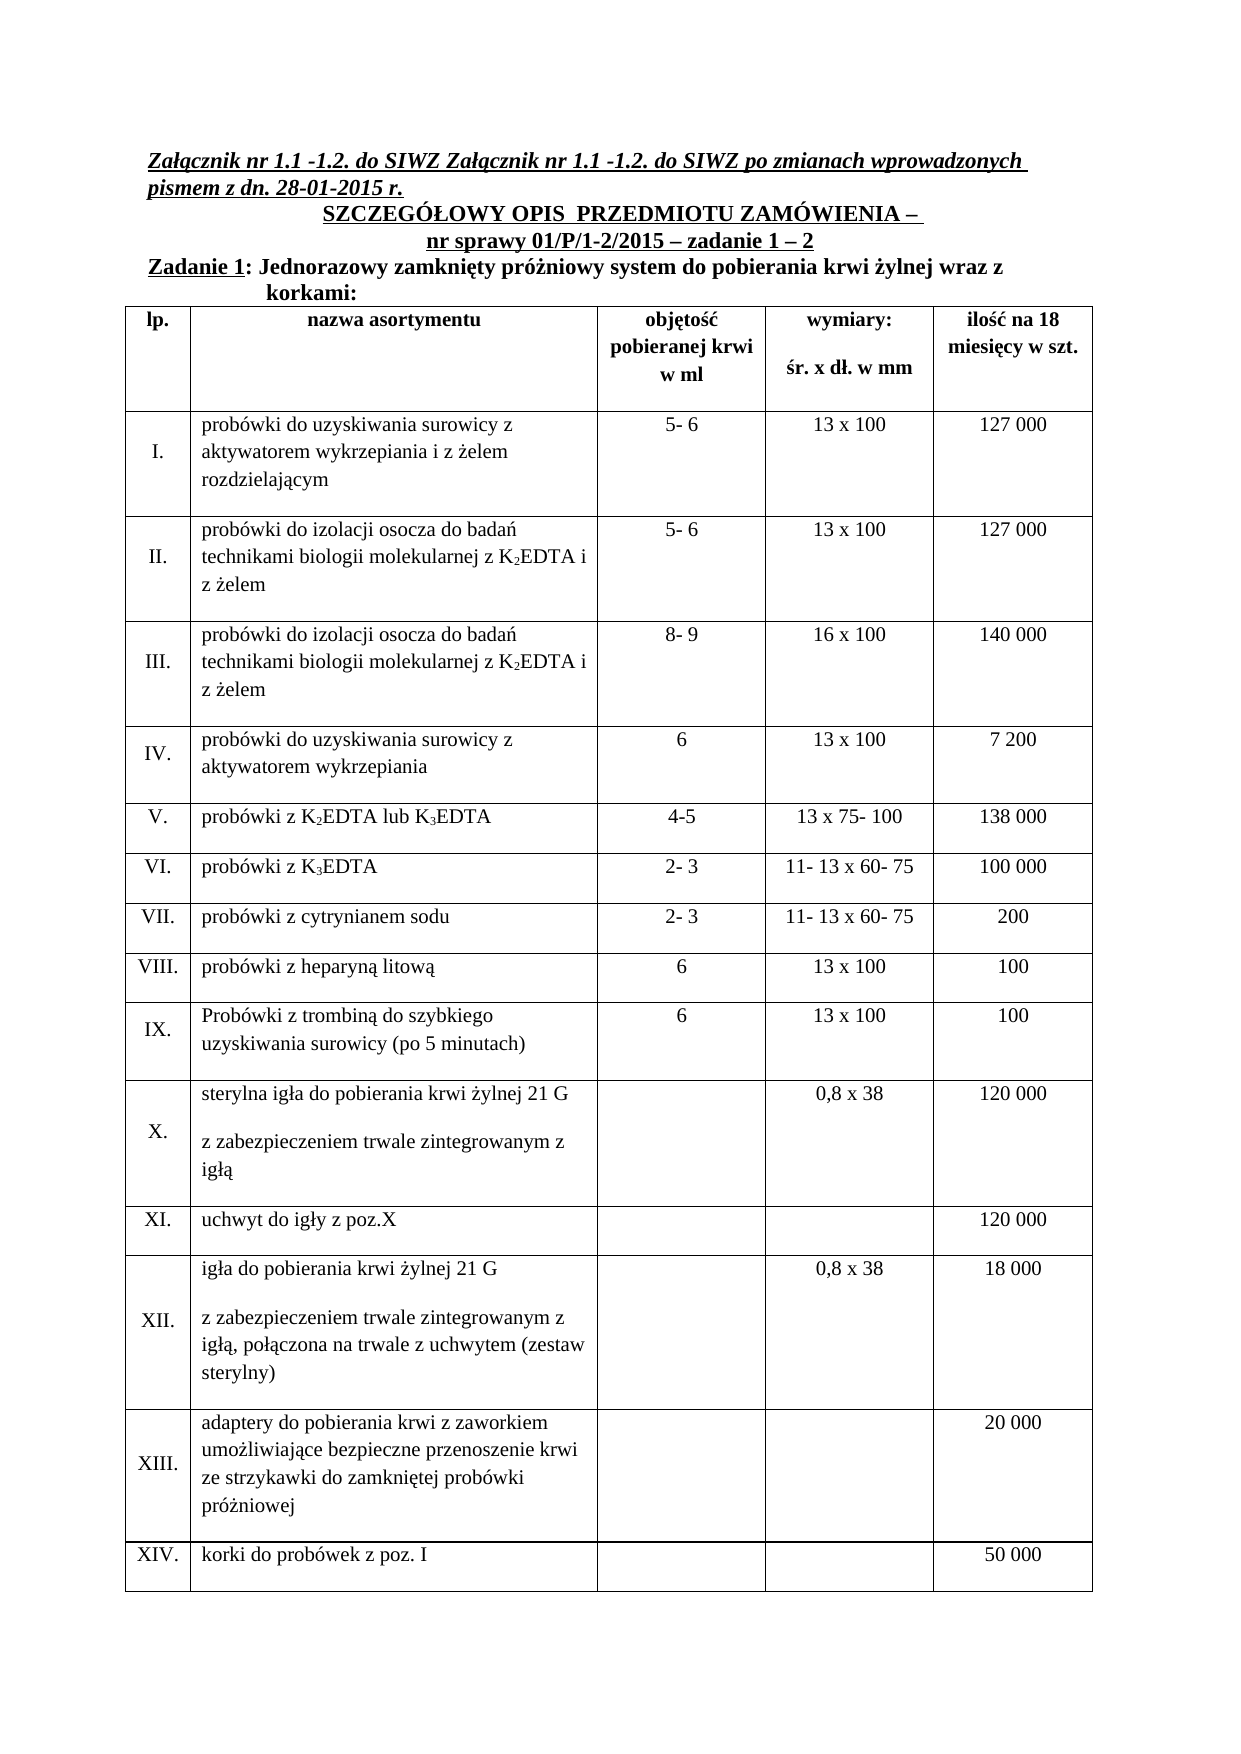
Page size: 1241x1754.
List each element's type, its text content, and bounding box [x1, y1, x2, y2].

table_cell probówki z heparyną litową [191, 954, 597, 1002]
table_cell IX. [126, 1003, 190, 1080]
table_cell probówki do izolacji osocza do badań technikami biologii molekularnej z K2EDTA i z żelem [191, 517, 597, 621]
table_cell igła do pobierania krwi żylnej 21 G z zabezpieczeniem trwale zintegrowanym z igłą, połączona na trwale z uchwytem (zestaw sterylny) [191, 1256, 597, 1409]
table_cell 0,8 x 38 [766, 1256, 933, 1409]
table_cell 5- 6 [598, 517, 765, 621]
table_header ilość na 18 miesięcy w szt. [934, 307, 1092, 411]
table_cell XIII. [126, 1410, 190, 1541]
table_cell 20 000 [934, 1410, 1092, 1541]
table_cell 0,8 x 38 [766, 1081, 933, 1206]
table_cell 6 [598, 727, 765, 803]
table_cell 5- 6 [598, 412, 765, 516]
table_cell [598, 1256, 765, 1409]
title SZCZEGÓŁOWY OPIS PRZEDMIOTU ZAMÓWIENIA – [148, 200, 1093, 227]
table_cell probówki z K3EDTA [191, 854, 597, 903]
table_cell 2- 3 [598, 904, 765, 952]
table_cell 18 000 [934, 1256, 1092, 1409]
table_cell 7 200 [934, 727, 1092, 803]
table_cell [598, 1207, 765, 1255]
table_cell II. [126, 517, 190, 621]
table_cell 138 000 [934, 804, 1092, 853]
table_cell X. [126, 1081, 190, 1206]
table_cell probówki z cytrynianem sodu [191, 904, 597, 952]
table_cell 11- 13 x 60- 75 [766, 904, 933, 952]
table_cell I. [126, 412, 190, 516]
table_header wymiary: śr. x dł. w mm [766, 307, 933, 411]
table_cell 2- 3 [598, 854, 765, 903]
table_cell XII. [126, 1256, 190, 1409]
table_cell probówki do uzyskiwania surowicy z aktywatorem wykrzepiania i z żelem rozdzielającym [191, 412, 597, 516]
table_cell adaptery do pobierania krwi z zaworkiem umożliwiające bezpieczne przenoszenie krwi ze strzykawki do zamkniętej probówki próżniowej [191, 1410, 597, 1541]
table_cell sterylna igła do pobierania krwi żylnej 21 G z zabezpieczeniem trwale zintegrowanym z igłą [191, 1081, 597, 1206]
table_cell 100 000 [934, 854, 1092, 903]
table_cell [598, 1410, 765, 1541]
table_cell 127 000 [934, 412, 1092, 516]
table_cell probówki do izolacji osocza do badań technikami biologii molekularnej z K2EDTA i z żelem [191, 622, 597, 726]
text Załącznik nr 1.1 -1.2. do SIWZ Załącznik nr 1.1 -1.2. do SIWZ po zmianach wprowadzonych pismem z dn. 28-01-2015 r. [148, 148, 1093, 200]
table_cell Probówki z trombiną do szybkiego uzyskiwania surowicy (po 5 minutach) [191, 1003, 597, 1080]
table_cell 13 x 100 [766, 517, 933, 621]
table_cell 13 x 100 [766, 1003, 933, 1080]
table_cell III. [126, 622, 190, 726]
table_cell [766, 1410, 933, 1541]
table_cell 4-5 [598, 804, 765, 853]
title nr sprawy 01/P/1-2/2015 – zadanie 1 – 2 [148, 227, 1093, 253]
table_cell 6 [598, 954, 765, 1002]
table_cell IV. [126, 727, 190, 803]
table_header nazwa asortymentu [191, 307, 597, 411]
table_cell XIV. [126, 1543, 190, 1591]
table_cell 120 000 [934, 1081, 1092, 1206]
table_cell [598, 1081, 765, 1206]
table_cell 8- 9 [598, 622, 765, 726]
table_cell 16 x 100 [766, 622, 933, 726]
table_cell VI. [126, 854, 190, 903]
table_header lp. [126, 307, 190, 411]
table_cell 13 x 75- 100 [766, 804, 933, 853]
table_cell XI. [126, 1207, 190, 1255]
table_cell 6 [598, 1003, 765, 1080]
table_cell 120 000 [934, 1207, 1092, 1255]
table_cell korki do probówek z poz. I [191, 1543, 597, 1591]
table_cell uchwyt do igły z poz.X [191, 1207, 597, 1255]
table_cell 11- 13 x 60- 75 [766, 854, 933, 903]
table_cell probówki z K2EDTA lub K3EDTA [191, 804, 597, 853]
table_cell [598, 1543, 765, 1591]
table_cell VII. [126, 904, 190, 952]
table_cell 13 x 100 [766, 727, 933, 803]
table_cell 13 x 100 [766, 954, 933, 1002]
table_cell 13 x 100 [766, 412, 933, 516]
table_header objętość pobieranej krwi w ml [598, 307, 765, 411]
table_cell [766, 1207, 933, 1255]
table_cell V. [126, 804, 190, 853]
table_cell 100 [934, 954, 1092, 1002]
table_cell VIII. [126, 954, 190, 1002]
table_cell 100 [934, 1003, 1092, 1080]
table_cell [766, 1543, 933, 1591]
subtitle Zadanie 1: Jednorazowy zamknięty próżniowy system do pobierania krwi żylnej wraz z korkami: [148, 253, 1093, 306]
table_cell 140 000 [934, 622, 1092, 726]
table_cell 50 000 [934, 1543, 1092, 1591]
table_cell 127 000 [934, 517, 1092, 621]
table_cell 200 [934, 904, 1092, 952]
table_cell probówki do uzyskiwania surowicy z aktywatorem wykrzepiania [191, 727, 597, 803]
